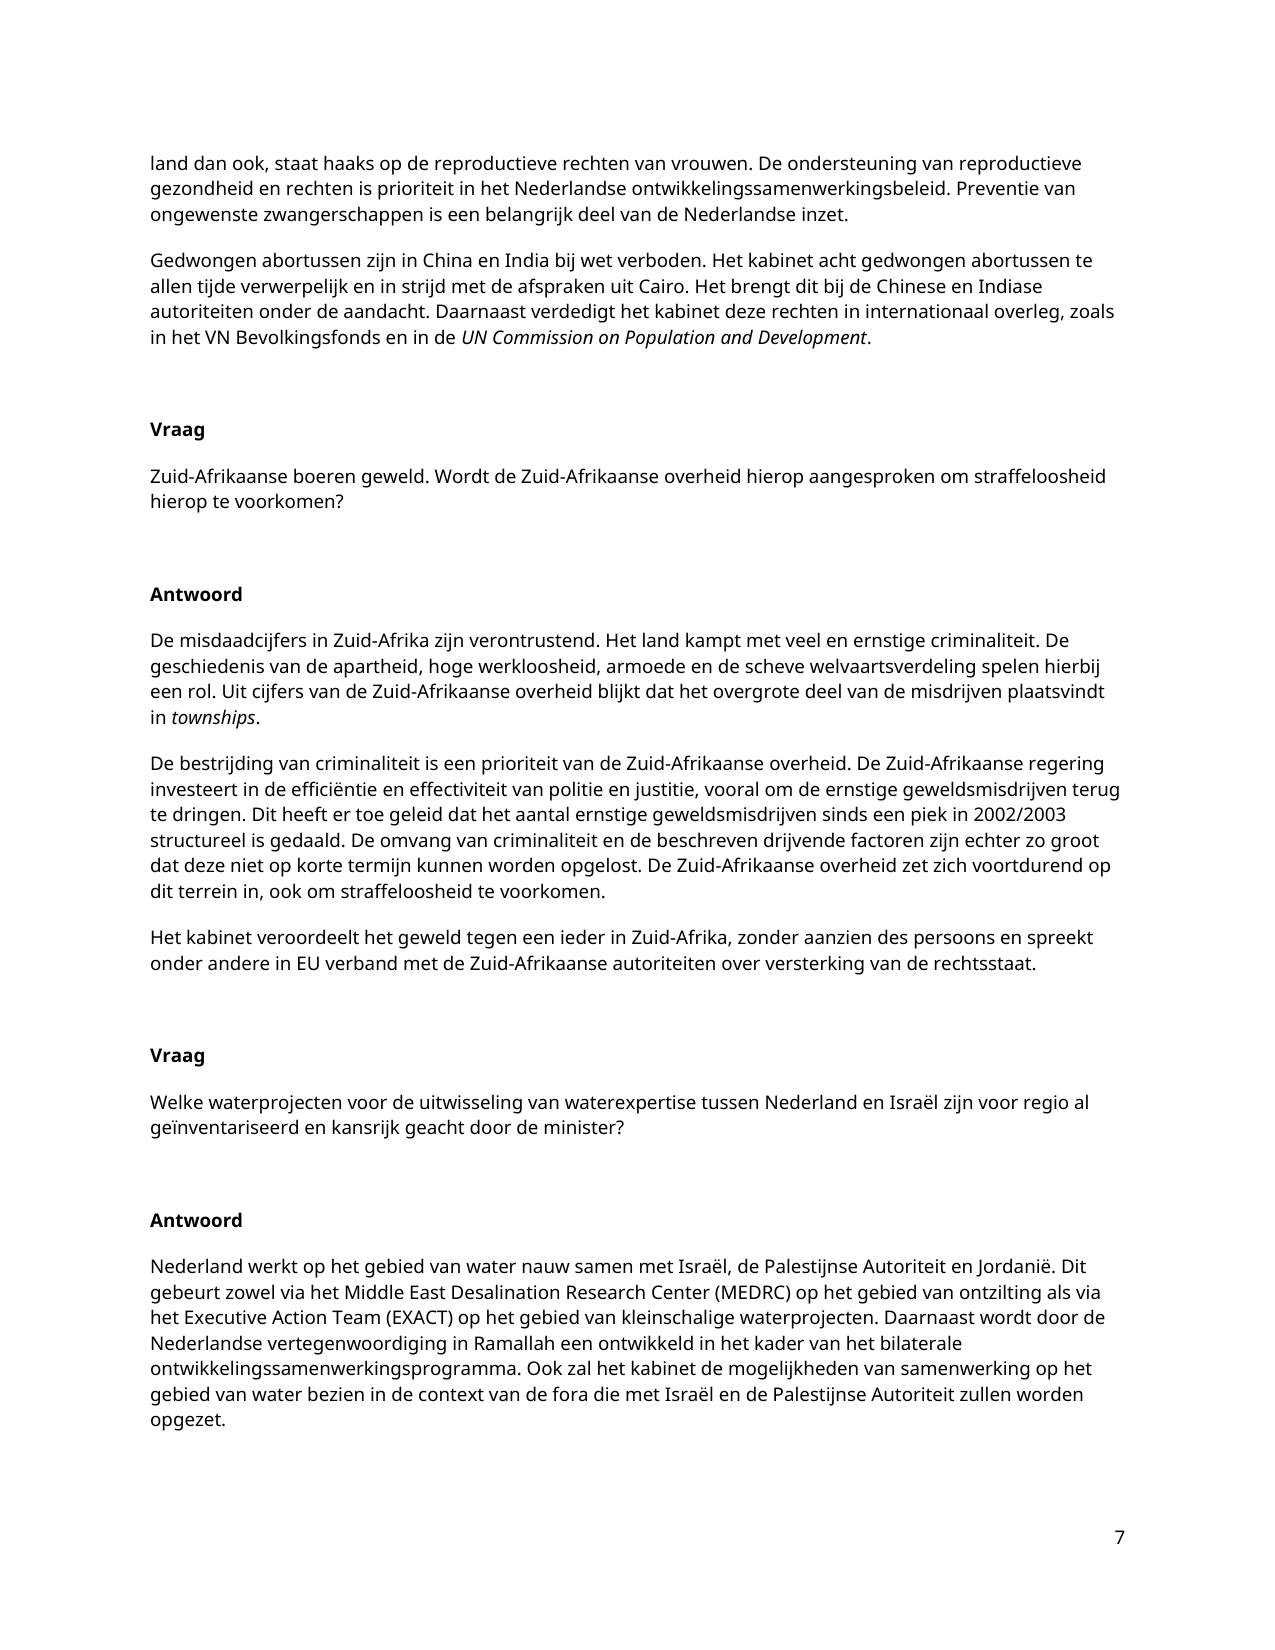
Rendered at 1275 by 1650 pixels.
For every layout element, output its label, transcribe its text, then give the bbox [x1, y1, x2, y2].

text De misdaadcijfers in Zuid-Afrika zijn verontrustend. Het land kampt met veel en ernstige criminaliteit. De geschiedenis van de apartheid, hoge werkloosheid, armoede en de scheve welvaartsverdeling spelen hierbij een rol. Uit cijfers van de Zuid-Afrikaanse overheid blijkt dat het overgrote deel van de misdrijven plaatsvindt in townships. [150, 628, 1125, 730]
text Antwoord [150, 1207, 1125, 1233]
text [150, 150, 1125, 227]
text Het kabinet veroordeelt het geweld tegen een ieder in Zuid-Afrika, zonder aanzien des persoons en spreekt onder andere in EU verband met de Zuid-Afrikaanse autoriteiten over versterking van de rechtsstaat. [150, 924, 1125, 976]
text Welke waterprojecten voor de uitwisseling van waterexpertise tussen Nederland en Israël zijn voor regio al geïnventariseerd en kansrijk geacht door de minister? [150, 1089, 1125, 1140]
text Antwoord [150, 581, 1125, 607]
text De bestrijding van criminaliteit is een prioriteit van de Zuid-Afrikaanse overheid. De Zuid-Afrikaanse regering investeert in de efficiëntie en effectiviteit van politie en justitie, vooral om de ernstige geweldsmisdrijven terug te dringen. Dit heeft er toe geleid dat het aantal ernstige geweldsmisdrijven sinds een piek in 2002/2003 structureel is gedaald. De omvang van criminaliteit en de beschreven drijvende factoren zijn echter zo groot dat deze niet op korte termijn kunnen worden opgelost. De Zuid-Afrikaanse overheid zet zich voortdurend op dit terrein in, ook om straffeloosheid te voorkomen. [150, 751, 1125, 904]
text Vraag [150, 1043, 1125, 1068]
text Gedwongen abortussen zijn in China en India bij wet verboden. Het kabinet acht gedwongen abortussen te allen tijde verwerpelijk en in strijd met de afspraken uit Cairo. Het brengt dit bij de Chinese en Indiase autoriteiten onder de aandacht. Daarnaast verdedigt het kabinet deze rechten in internationaal overleg, zoals in het VN Bevolkingsfonds en in de UN Commission on Population and Development. [150, 247, 1125, 349]
text Zuid-Afrikaanse boeren geweld. Wordt de Zuid-Afrikaanse overheid hierop aangesproken om straffeloosheid hierop te voorkomen? [150, 463, 1125, 514]
text Vraag [150, 417, 1125, 442]
text Nederland werkt op het gebied van water nauw samen met Israël, de Palestijnse Autoriteit en Jordanië. Dit gebeurt zowel via het Middle East Desalination Research Center (MEDRC) op het gebied van ontzilting als via het Executive Action Team (EXACT) op het gebied van kleinschalige waterprojecten. Daarnaast wordt door de Nederlandse vertegenwoordiging in Ramallah een ontwikkeld in het kader van het bilaterale ontwikkelingssamenwerkingsprogramma. Ook zal het kabinet de mogelijkheden van samenwerking op het gebied van water bezien in de context van de fora die met Israël en de Palestijnse Autoriteit zullen worden opgezet. [150, 1254, 1125, 1432]
